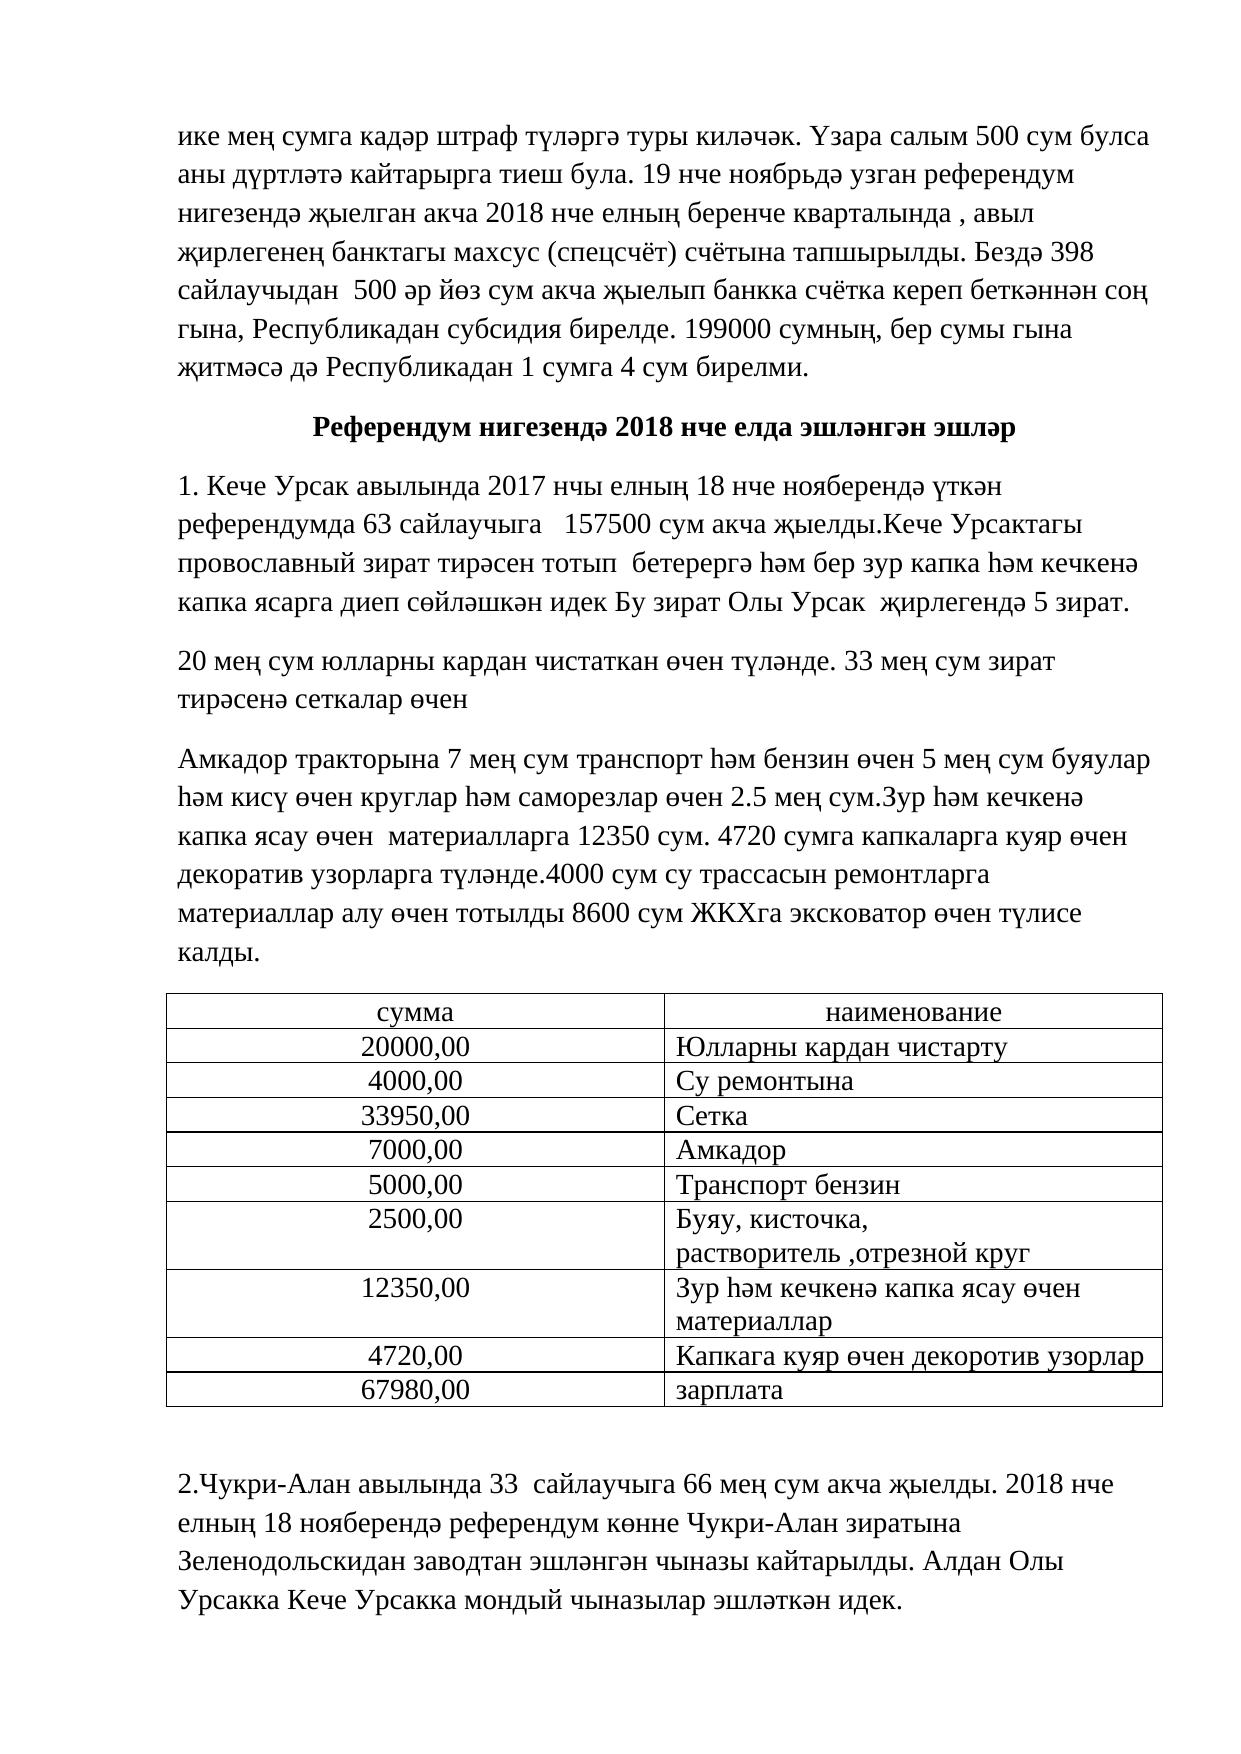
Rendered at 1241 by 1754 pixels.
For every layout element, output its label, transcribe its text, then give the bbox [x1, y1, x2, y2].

table_header наименование [665, 994, 1162, 1028]
text Амкадор тракторына 7 мең сум транспорт һәм бензин өчен 5 мең сум буяулар һәм кисү өчен круглар һәм саморезлар өчен 2.5 мең сум.Зур һәм кечкенә капка ясау өчен материалларга 12350 сум. 4720 сумга капкаларга куяр өчен декоратив узорларга түләнде.4000 сум су трассасын ремонтларга материаллар алу өчен тотылды 8600 сум ЖКХга эксковатор өчен түлисе калды. [177, 741, 1152, 967]
table_cell 7000,00 [167, 1133, 664, 1166]
table_header сумма [167, 994, 664, 1028]
text 1. Кече Урсак авылында 2017 нчы елның 18 нче нояберендә үткән референдумда 63 сайлаучыга 157500 сум акча җыелды.Кече Урсактагы провославный зират тирәсен тотып бетерергә һәм бер зур капка һәм кечкенә капка ясарга диеп сөйләшкән идек Бу зират Олы Урсак җирлегендә 5 зират. [177, 468, 1152, 617]
table_cell 4720,00 [167, 1338, 664, 1371]
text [177, 118, 1152, 383]
table_cell Су ремонтына [665, 1063, 1162, 1097]
table_cell Транспорт бензин [665, 1167, 1162, 1201]
text Референдум нигезендә 2018 нче елда эшләнгән эшләр [177, 409, 1152, 442]
table_cell Капкага куяр өчен декоротив узорлар [665, 1338, 1162, 1371]
table_cell Амкадор [665, 1133, 1162, 1166]
table_cell Юлларны кардан чистарту [665, 1029, 1162, 1062]
table_cell Буяу, кисточка, растворитель ,отрезной круг [665, 1202, 1162, 1269]
table_cell 2500,00 [167, 1202, 664, 1269]
table_cell 20000,00 [167, 1029, 664, 1062]
text 2.Чукри-Алан авылында 33 сайлаучыга 66 мең сум акча җыелды. 2018 нче елның 18 нояберендә референдум көнне Чукри-Алан зиратына Зеленодольскидан заводтан эшләнгән чыназы кайтарылды. Алдан Олы Урсакка Кече Урсакка мондый чыназылар эшләткән идек. [177, 1466, 1152, 1616]
table_cell 4000,00 [167, 1063, 664, 1097]
table_cell зарплата [665, 1373, 1162, 1406]
table_cell Зур һәм кечкенә капка ясау өчен материаллар [665, 1270, 1162, 1337]
table_cell Сетка [665, 1098, 1162, 1131]
table_cell 33950,00 [167, 1098, 664, 1131]
table_cell 67980,00 [167, 1373, 664, 1406]
table_cell 5000,00 [167, 1167, 664, 1201]
text 20 мең сум юлларны кардан чистаткан өчен түләнде. 33 мең сум зират тирәсенә сеткалар өчен [177, 643, 1152, 715]
table_cell 12350,00 [167, 1270, 664, 1337]
